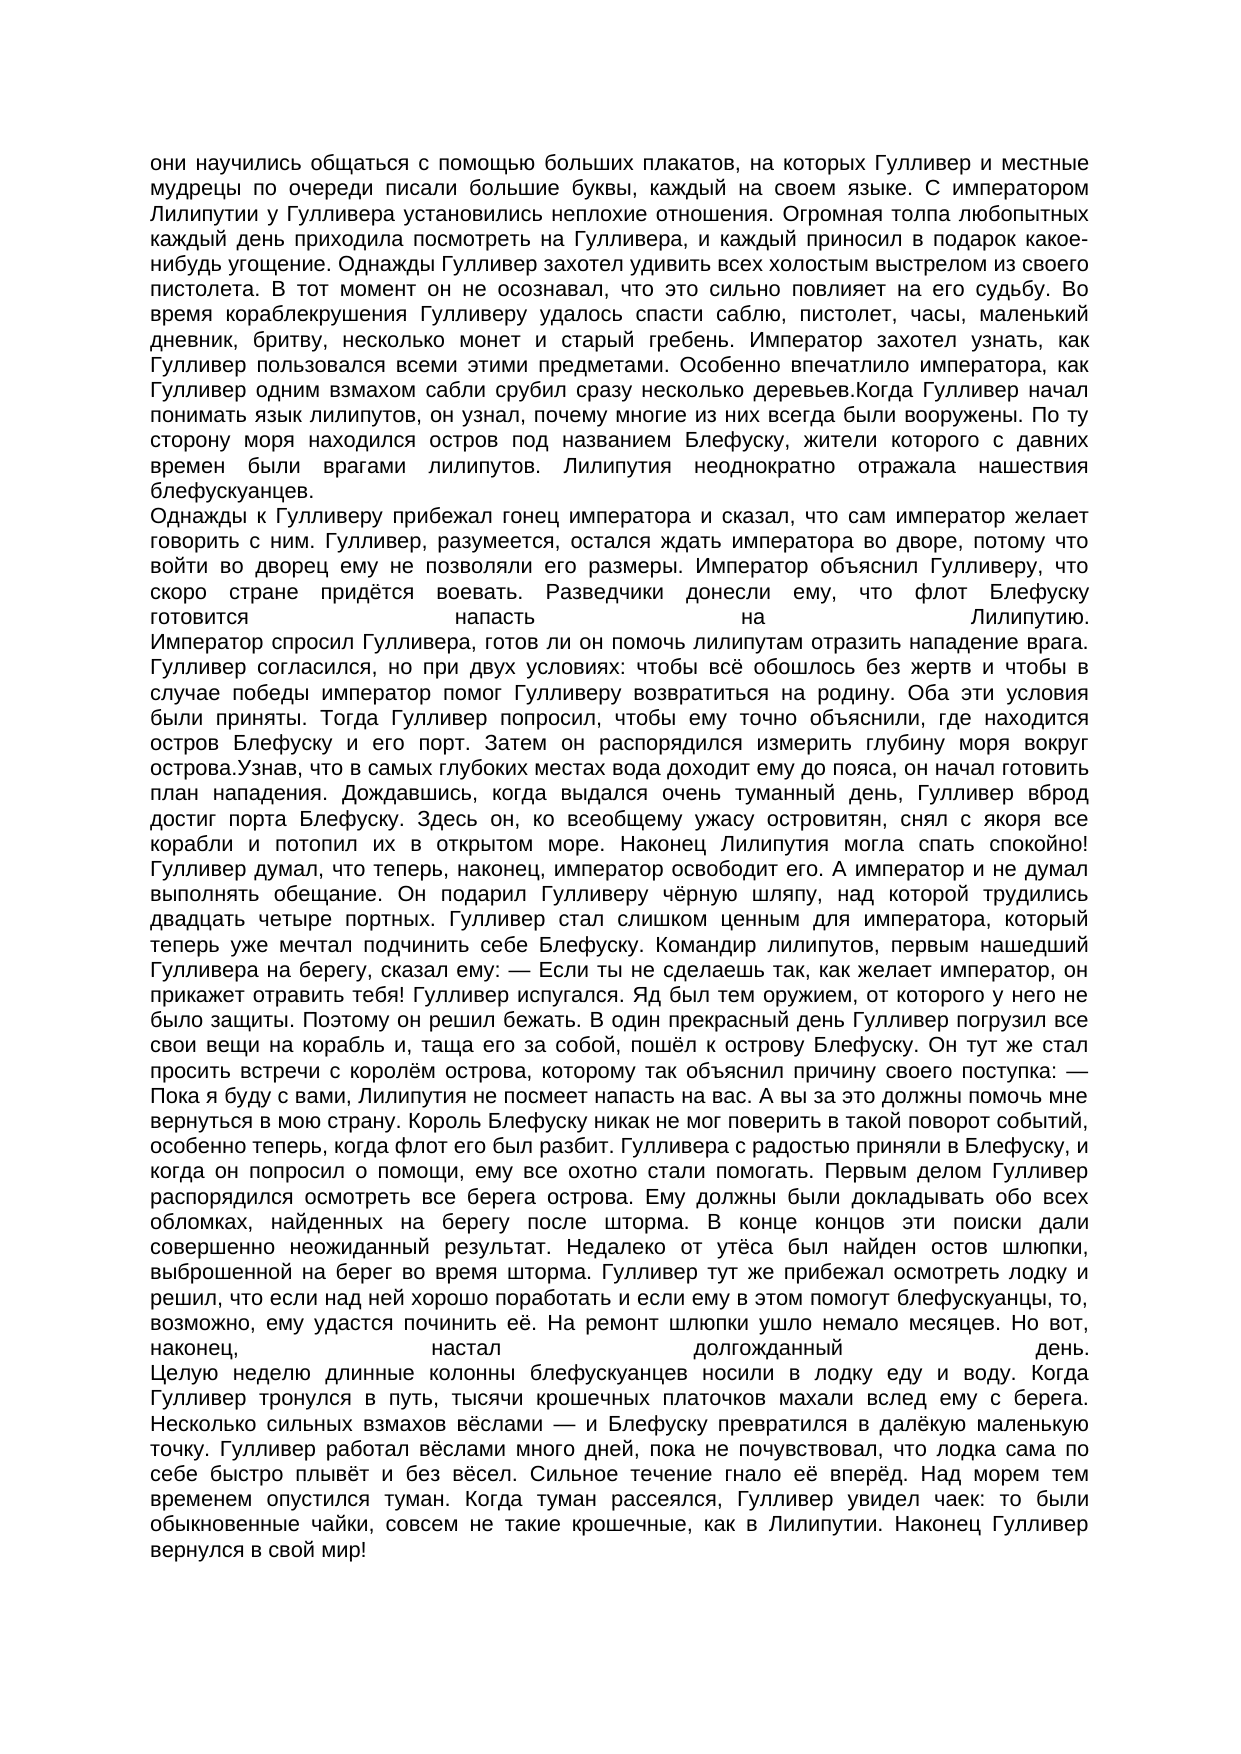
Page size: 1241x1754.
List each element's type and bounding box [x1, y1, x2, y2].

text [150, 150, 1090, 1562]
